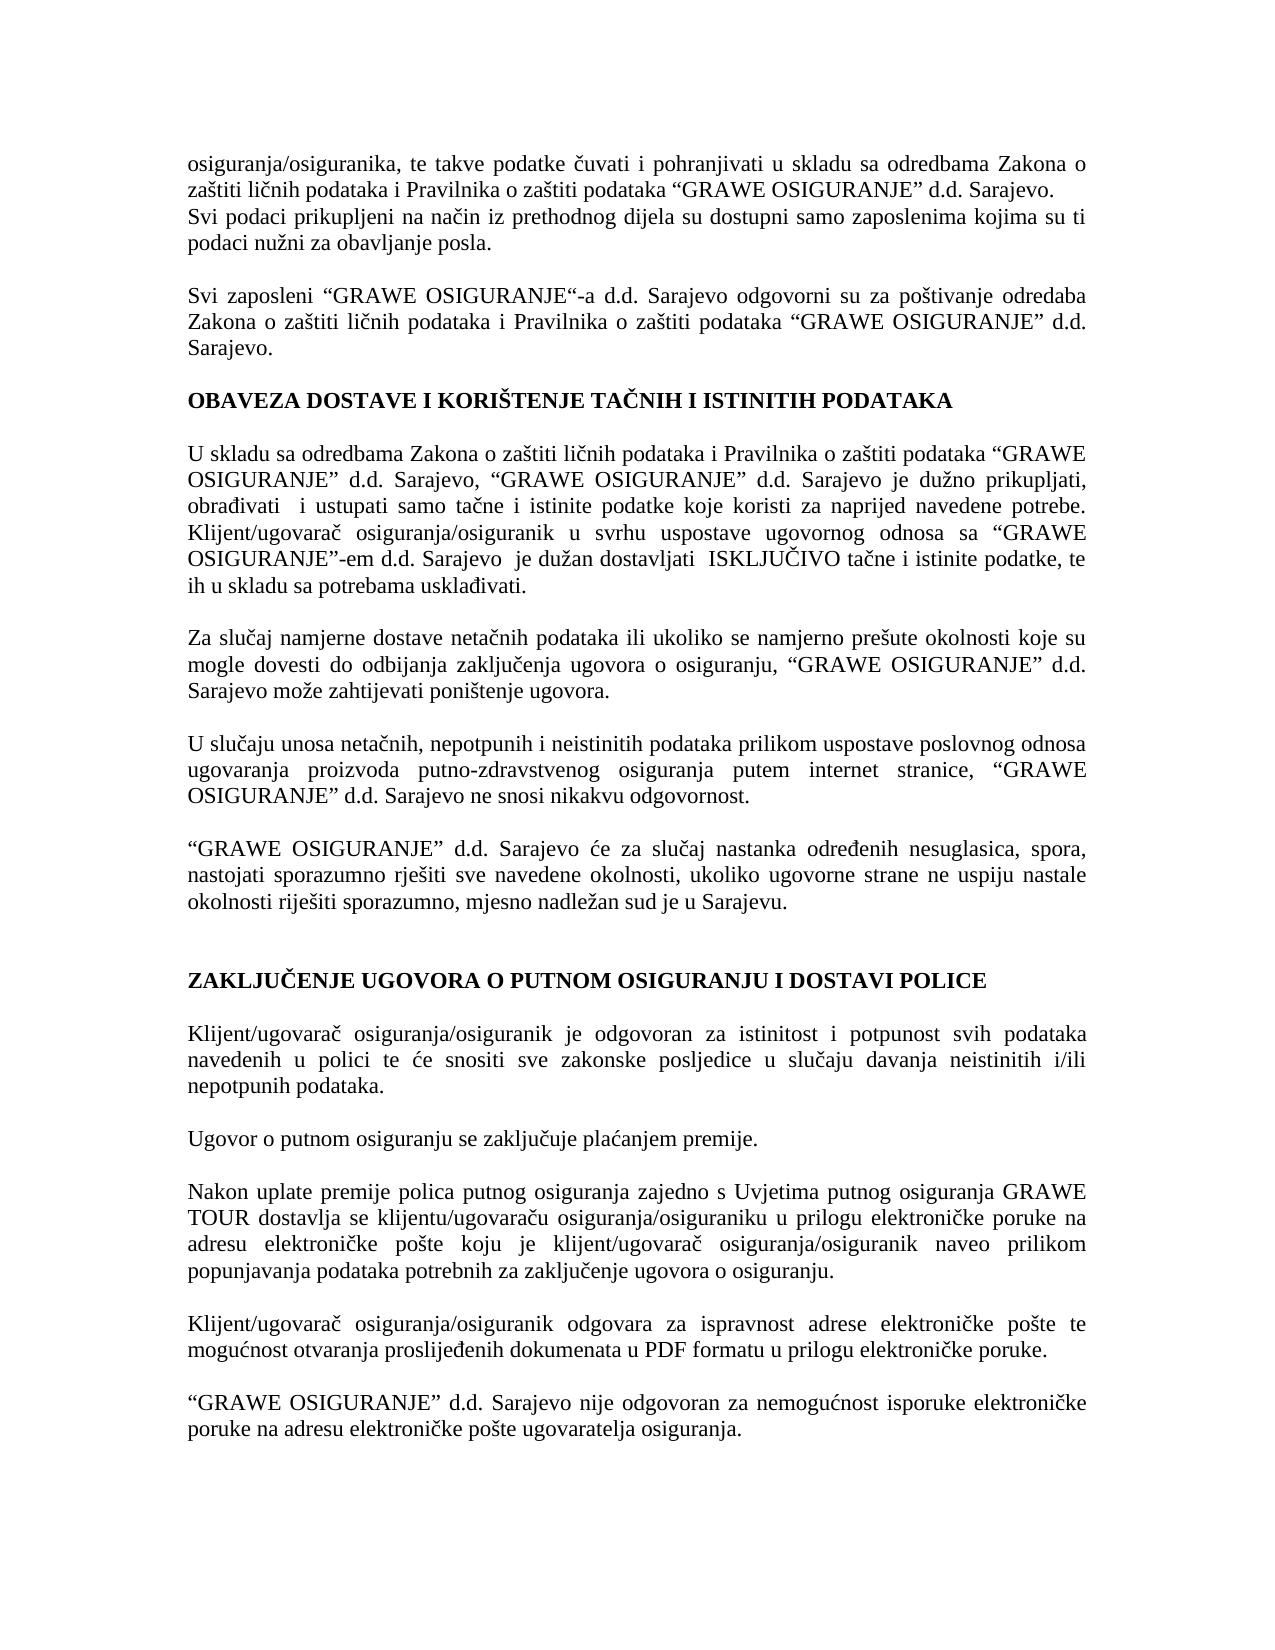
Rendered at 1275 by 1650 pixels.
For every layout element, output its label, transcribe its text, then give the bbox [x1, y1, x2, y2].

text Za slučaj namjerne dostave netačnih podataka ili ukoliko se namjerno prešute okolnosti koje su mogle dovesti do odbijanja zaključenja ugovora o osiguranju, “GRAWE OSIGURANJE” d.d. Sarajevo može zahtijevati poništenje ugovora. [187, 624, 1088, 703]
text Klijent/ugovarač osiguranja/osiguranik je odgovoran za istinitost i potpunost svih podataka navedenih u polici te će snositi sve zakonske posljedice u slučaju davanja neistinitih i/ili nepotpunih podataka. [187, 1020, 1088, 1099]
text Klijent/ugovarač osiguranja/osiguranik odgovara za ispravnost adrese elektroničke pošte te mogućnost otvaranja proslijeđenih dokumenata u PDF formatu u prilogu elektroničke poruke. [187, 1309, 1088, 1362]
text “GRAWE OSIGURANJE” d.d. Sarajevo nije odgovoran za nemogućnost isporuke elektroničke poruke na adresu elektroničke pošte ugovaratelja osiguranja. [187, 1389, 1088, 1441]
text ZAKLJUČENJE UGOVORA O PUTNOM OSIGURANJU I DOSTAVI POLICE [187, 967, 1088, 993]
text Ugovor o putnom osiguranju se zaključuje plaćanjem premije. [187, 1125, 1088, 1151]
text OBAVEZA DOSTAVE I KORIŠTENJE TAČNIH I ISTINITIH PODATAKA [187, 387, 1088, 413]
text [187, 150, 1088, 203]
text Svi zaposleni “GRAWE OSIGURANJE“-a d.d. Sarajevo odgovorni su za poštivanje odredaba Zakona o zaštiti ličnih podataka i Pravilnika o zaštiti podataka “GRAWE OSIGURANJE” d.d. Sarajevo. [187, 282, 1088, 361]
text Nakon uplate premije polica putnog osiguranja zajedno s Uvjetima putnog osiguranja GRAWE TOUR dostavlja se klijentu/ugovaraču osiguranja/osiguraniku u prilogu elektroničke poruke na adresu elektroničke pošte koju je klijent/ugovarač osiguranja/osiguranik naveo prilikom popunjavanja podataka potrebnih za zaključenje ugovora o osiguranju. [187, 1178, 1088, 1283]
text U skladu sa odredbama Zakona o zaštiti ličnih podataka i Pravilnika o zaštiti podataka “GRAWE OSIGURANJE” d.d. Sarajevo, “GRAWE OSIGURANJE” d.d. Sarajevo je dužno prikupljati, obrađivati i ustupati samo tačne i istinite podatke koje koristi za naprijed navedene potrebe. Klijent/ugovarač osiguranja/osiguranik u svrhu uspostave ugovornog odnosa sa “GRAWE OSIGURANJE”-em d.d. Sarajevo je dužan dostavljati ISKLJUČIVO tačne i istinite podatke, te ih u skladu sa potrebama usklađivati. [187, 440, 1088, 598]
text “GRAWE OSIGURANJE” d.d. Sarajevo će za slučaj nastanka određenih nesuglasica, spora, nastojati sporazumno rješiti sve navedene okolnosti, ukoliko ugovorne strane ne uspiju nastale okolnosti riješiti sporazumno, mjesno nadležan sud je u Sarajevu. [187, 835, 1088, 914]
text U slučaju unosa netačnih, nepotpunih i neistinitih podataka prilikom uspostave poslovnog odnosa ugovaranja proizvoda putno-zdravstvenog osiguranja putem internet stranice, “GRAWE OSIGURANJE” d.d. Sarajevo ne snosi nikakvu odgovornost. [187, 730, 1088, 809]
text Svi podaci prikupljeni na način iz prethodnog dijela su dostupni samo zaposlenima kojima su ti podaci nužni za obavljanje posla. [187, 203, 1088, 255]
